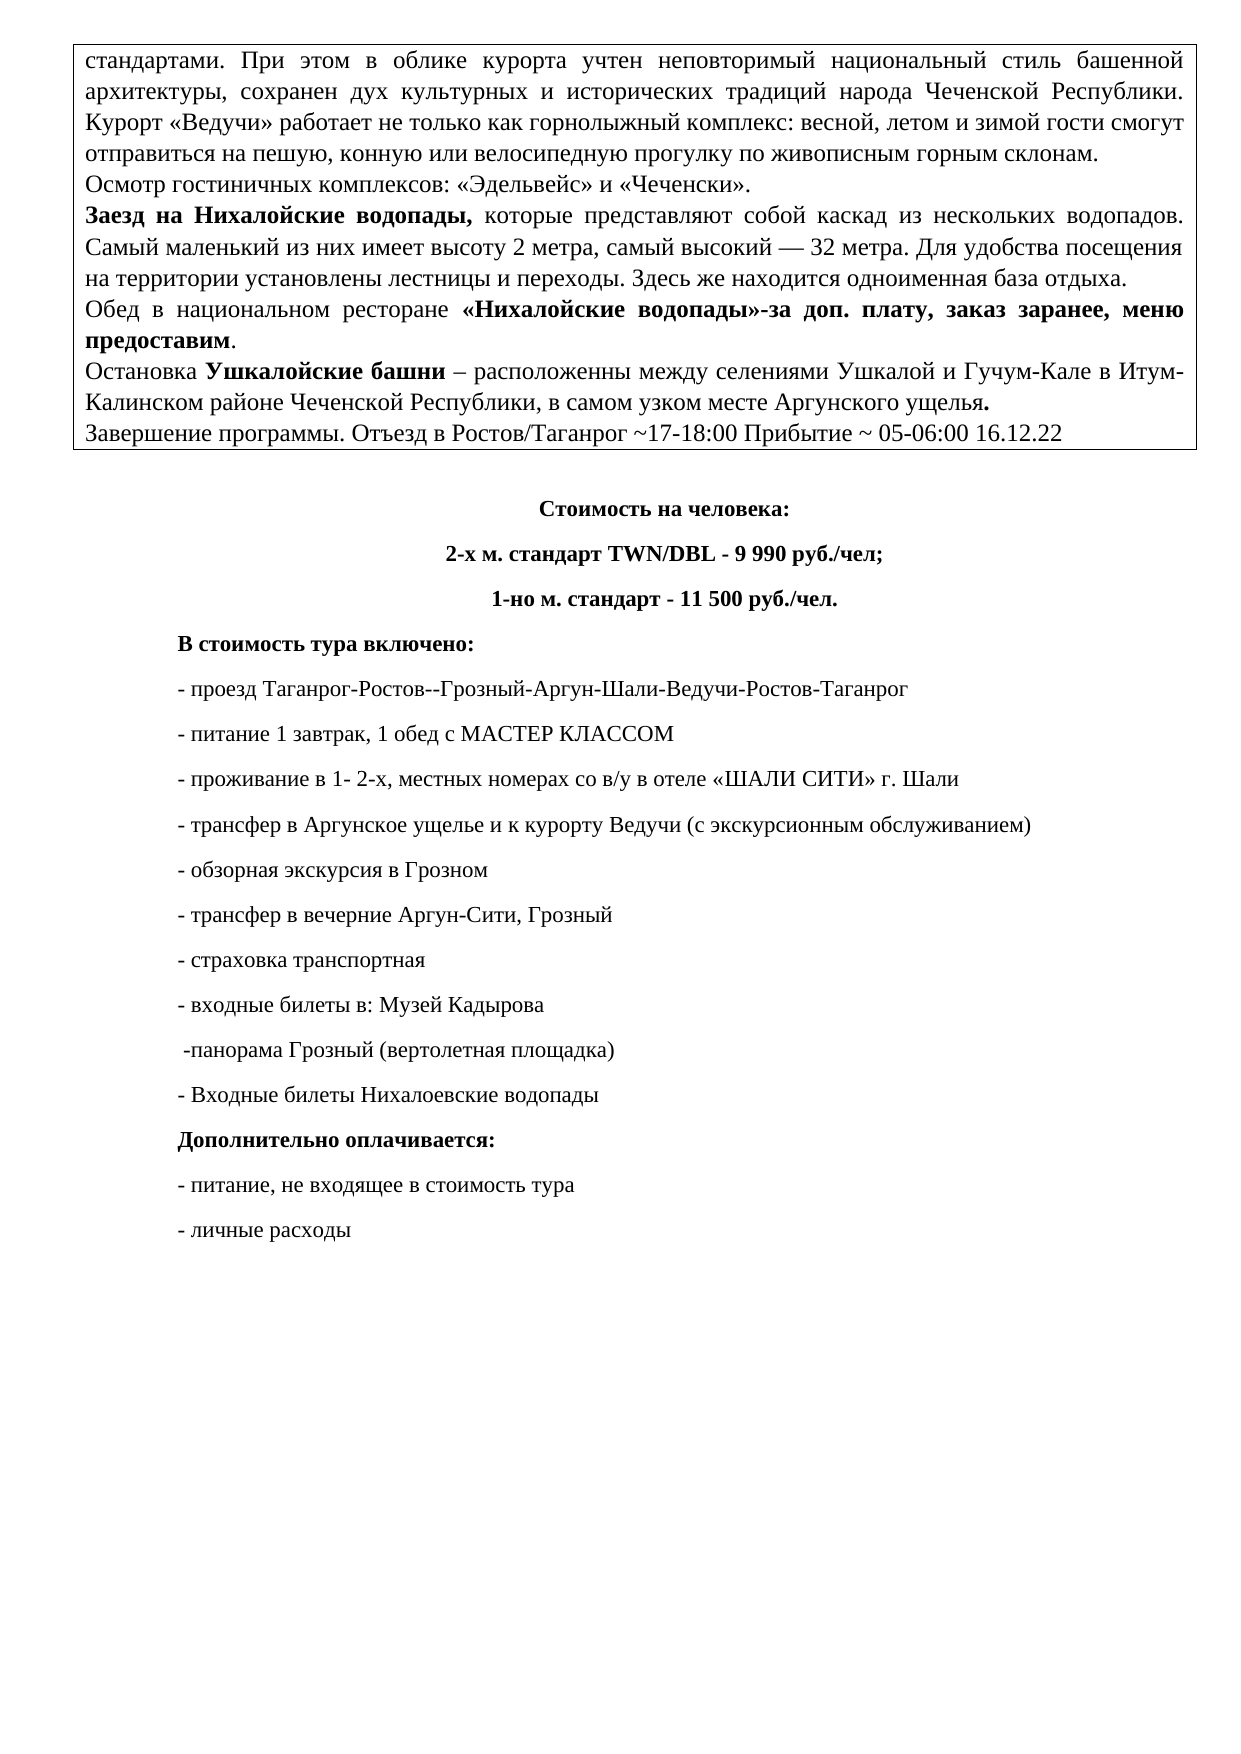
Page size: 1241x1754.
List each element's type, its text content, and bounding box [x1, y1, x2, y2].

text Стоимость на человека: [177, 495, 1152, 521]
text - питание, не входящее в стоимость тура [177, 1171, 1152, 1198]
text - трансфер в Аргунское ущелье и к курорту Ведучи (с экскурсионным обслуживанием) [177, 811, 1152, 837]
text - Входные билеты Нихалоевские водопады [177, 1081, 1152, 1108]
text - входные билеты в: Музей Кадырова [177, 991, 1152, 1017]
text 2-х м. стандарт TWN/DBL - 9 990 руб./чел; [177, 540, 1152, 566]
text -панорама Грозный (вертолетная площадка) [177, 1036, 1152, 1062]
text - проживание в 1- 2-х, местных номерах со в/у в отеле «ШАЛИ СИТИ» г. Шали [177, 766, 1152, 792]
text Дополнительно оплачивается: [177, 1126, 1152, 1153]
text - трансфер в вечерние Аргун-Сити, Грозный [177, 901, 1152, 927]
text - проезд Таганрог-Ростов--Грозный-Аргун-Шали-Ведучи-Ростов-Таганрог [177, 675, 1152, 702]
text - питание 1 завтрак, 1 обед с МАСТЕР КЛАССОМ [177, 720, 1152, 747]
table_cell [74, 45, 1196, 449]
text - личные расходы [177, 1217, 1152, 1243]
text 1-но м. стандарт - 11 500 руб./чел. [177, 585, 1152, 611]
text - страховка транспортная [177, 946, 1152, 972]
text - обзорная экскурсия в Грозном [177, 856, 1152, 882]
text В стоимость тура включено: [177, 630, 1152, 657]
